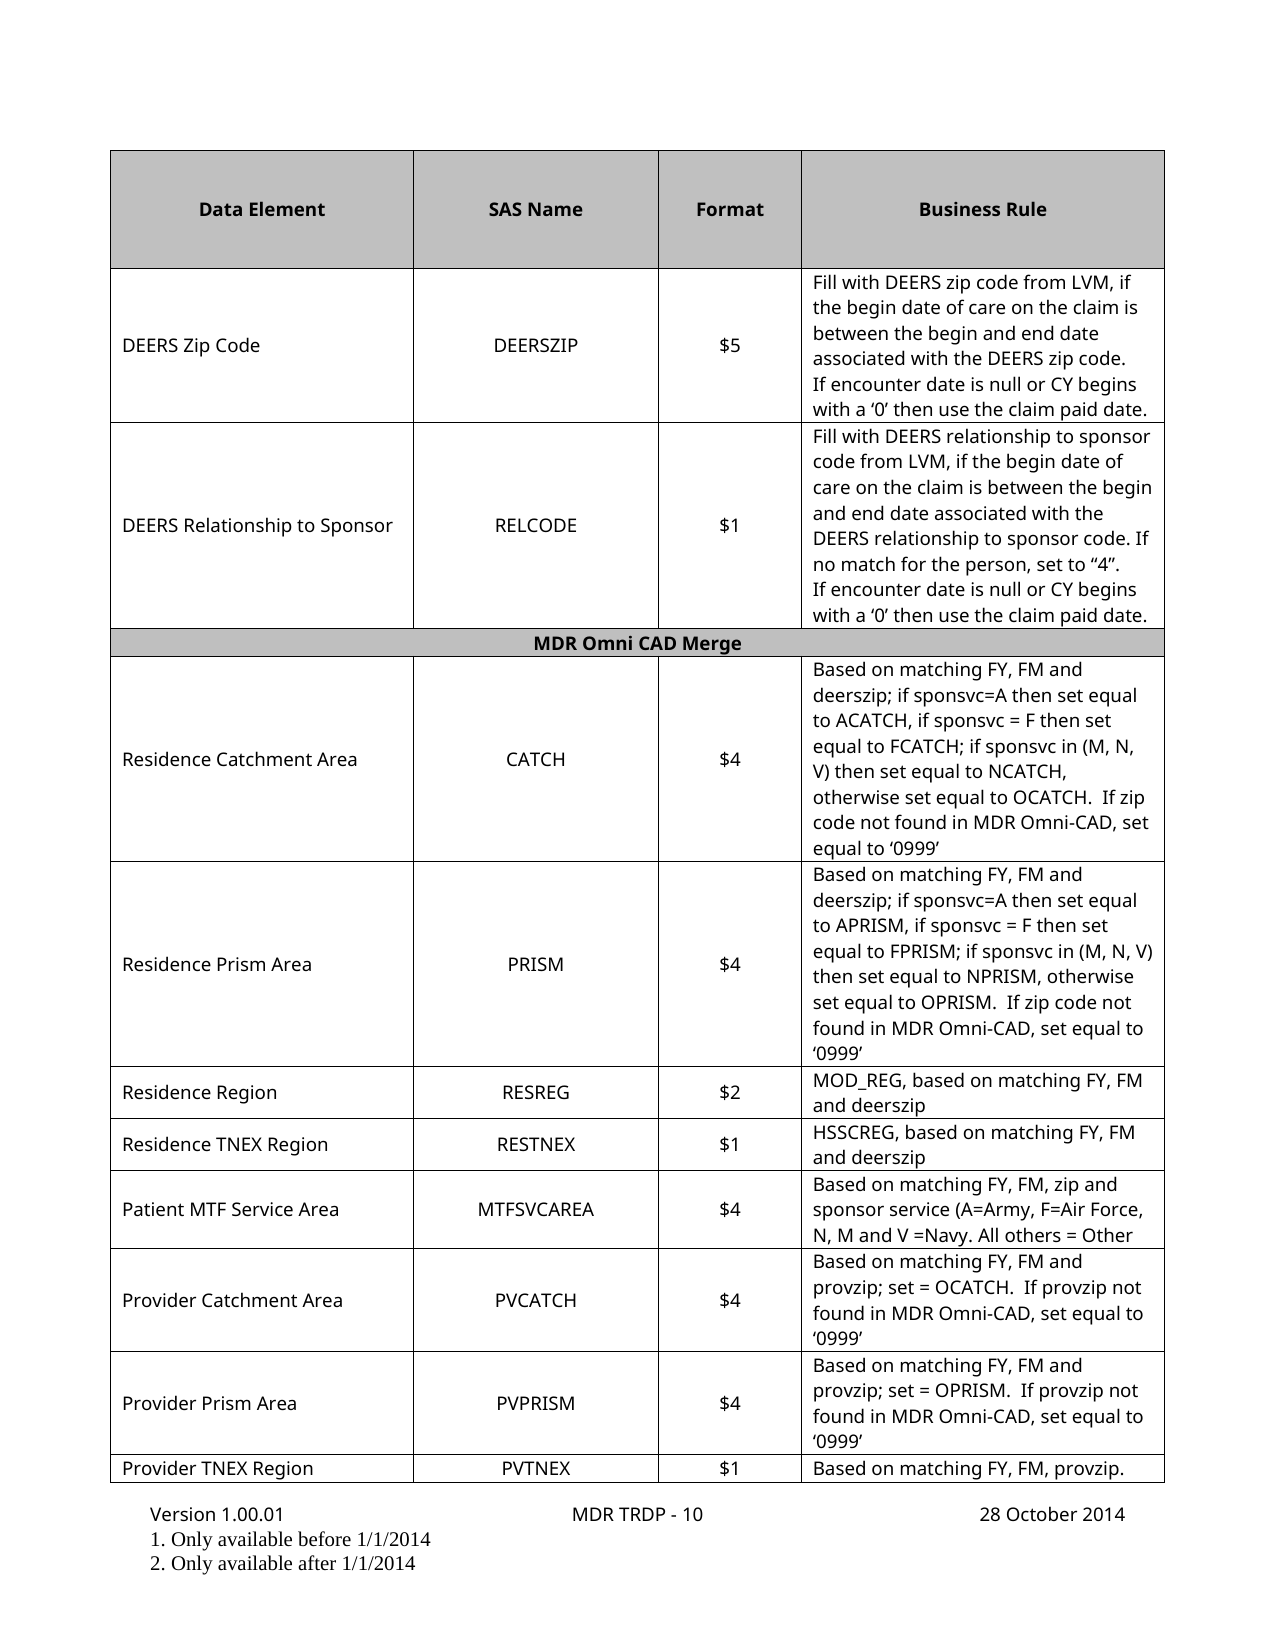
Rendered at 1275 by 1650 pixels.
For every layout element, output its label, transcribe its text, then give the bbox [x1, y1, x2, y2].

table_cell $1 [659, 1119, 801, 1170]
table_cell MTFSVCAREA [414, 1171, 658, 1248]
table_cell Based on matching FY, FM and deerszip; if sponsvc=A then set equal to ACATCH, if sponsvc = F then set equal to FCATCH; if sponsvc in (M, N, V) then set equal to NCATCH, otherwise set equal to OCATCH. If zip code not found in MDR Omni-CAD, set equal to ‘0999’ [802, 657, 1164, 861]
table_cell RELCODE [414, 423, 658, 627]
table_cell RESREG [414, 1067, 658, 1118]
table_cell HSSCREG, based on matching FY, FM and deerszip [802, 1119, 1164, 1170]
table_cell CATCH [414, 657, 658, 861]
table_cell Provider Catchment Area [111, 1249, 413, 1351]
table_header SAS Name [414, 151, 658, 268]
table_cell $4 [659, 1171, 801, 1248]
table_cell $1 [659, 1455, 801, 1482]
table_cell Based on matching FY, FM, provzip. [802, 1455, 1164, 1482]
table_cell $4 [659, 657, 801, 861]
table_cell $1 [659, 423, 801, 627]
table_cell Fill with DEERS zip code from LVM, if the begin date of care on the claim is between the begin and end date associated with the DEERS zip code. If encounter date is null or CY begins with a ‘0’ then use the claim paid date. [802, 269, 1164, 422]
table_cell Residence Region [111, 1067, 413, 1118]
table_cell DEERS Zip Code [111, 269, 413, 422]
table_cell Provider Prism Area [111, 1352, 413, 1454]
table_cell Based on matching FY, FM and provzip; set = OPRISM. If provzip not found in MDR Omni-CAD, set equal to ‘0999’ [802, 1352, 1164, 1454]
table_cell $4 [659, 1249, 801, 1351]
table_cell Patient MTF Service Area [111, 1171, 413, 1248]
table_cell Residence TNEX Region [111, 1119, 413, 1170]
table_cell PVPRISM [414, 1352, 658, 1454]
table_cell Based on matching FY, FM and deerszip; if sponsvc=A then set equal to APRISM, if sponsvc = F then set equal to FPRISM; if sponsvc in (M, N, V) then set equal to NPRISM, otherwise set equal to OPRISM. If zip code not found in MDR Omni-CAD, set equal to ‘0999’ [802, 862, 1164, 1066]
table_cell MOD_REG, based on matching FY, FM and deerszip [802, 1067, 1164, 1118]
table_cell RESTNEX [414, 1119, 658, 1170]
table_cell Based on matching FY, FM, zip and sponsor service (A=Army, F=Air Force, N, M and V =Navy. All others = Other [802, 1171, 1164, 1248]
table_cell PVTNEX [414, 1455, 658, 1482]
table_header Format [659, 151, 801, 268]
table_header Business Rule [802, 151, 1164, 268]
table_cell DEERS Relationship to Sponsor [111, 423, 413, 627]
table_cell Residence Prism Area [111, 862, 413, 1066]
table_cell PRISM [414, 862, 658, 1066]
table_cell Fill with DEERS relationship to sponsor code from LVM, if the begin date of care on the claim is between the begin and end date associated with the DEERS relationship to sponsor code. If no match for the person, set to “4”. If encounter date is null or CY begins with a ‘0’ then use the claim paid date. [802, 423, 1164, 627]
table_cell PVCATCH [414, 1249, 658, 1351]
table_cell DEERSZIP [414, 269, 658, 422]
table_cell $4 [659, 1352, 801, 1454]
table_cell Residence Catchment Area [111, 657, 413, 861]
table_cell MDR Omni CAD Merge [111, 629, 1164, 656]
table_cell Provider TNEX Region [111, 1455, 413, 1482]
table_cell Based on matching FY, FM and provzip; set = OCATCH. If provzip not found in MDR Omni-CAD, set equal to ‘0999’ [802, 1249, 1164, 1351]
table_cell $4 [659, 862, 801, 1066]
table_cell $2 [659, 1067, 801, 1118]
table_cell $5 [659, 269, 801, 422]
table_header Data Element [111, 151, 413, 268]
